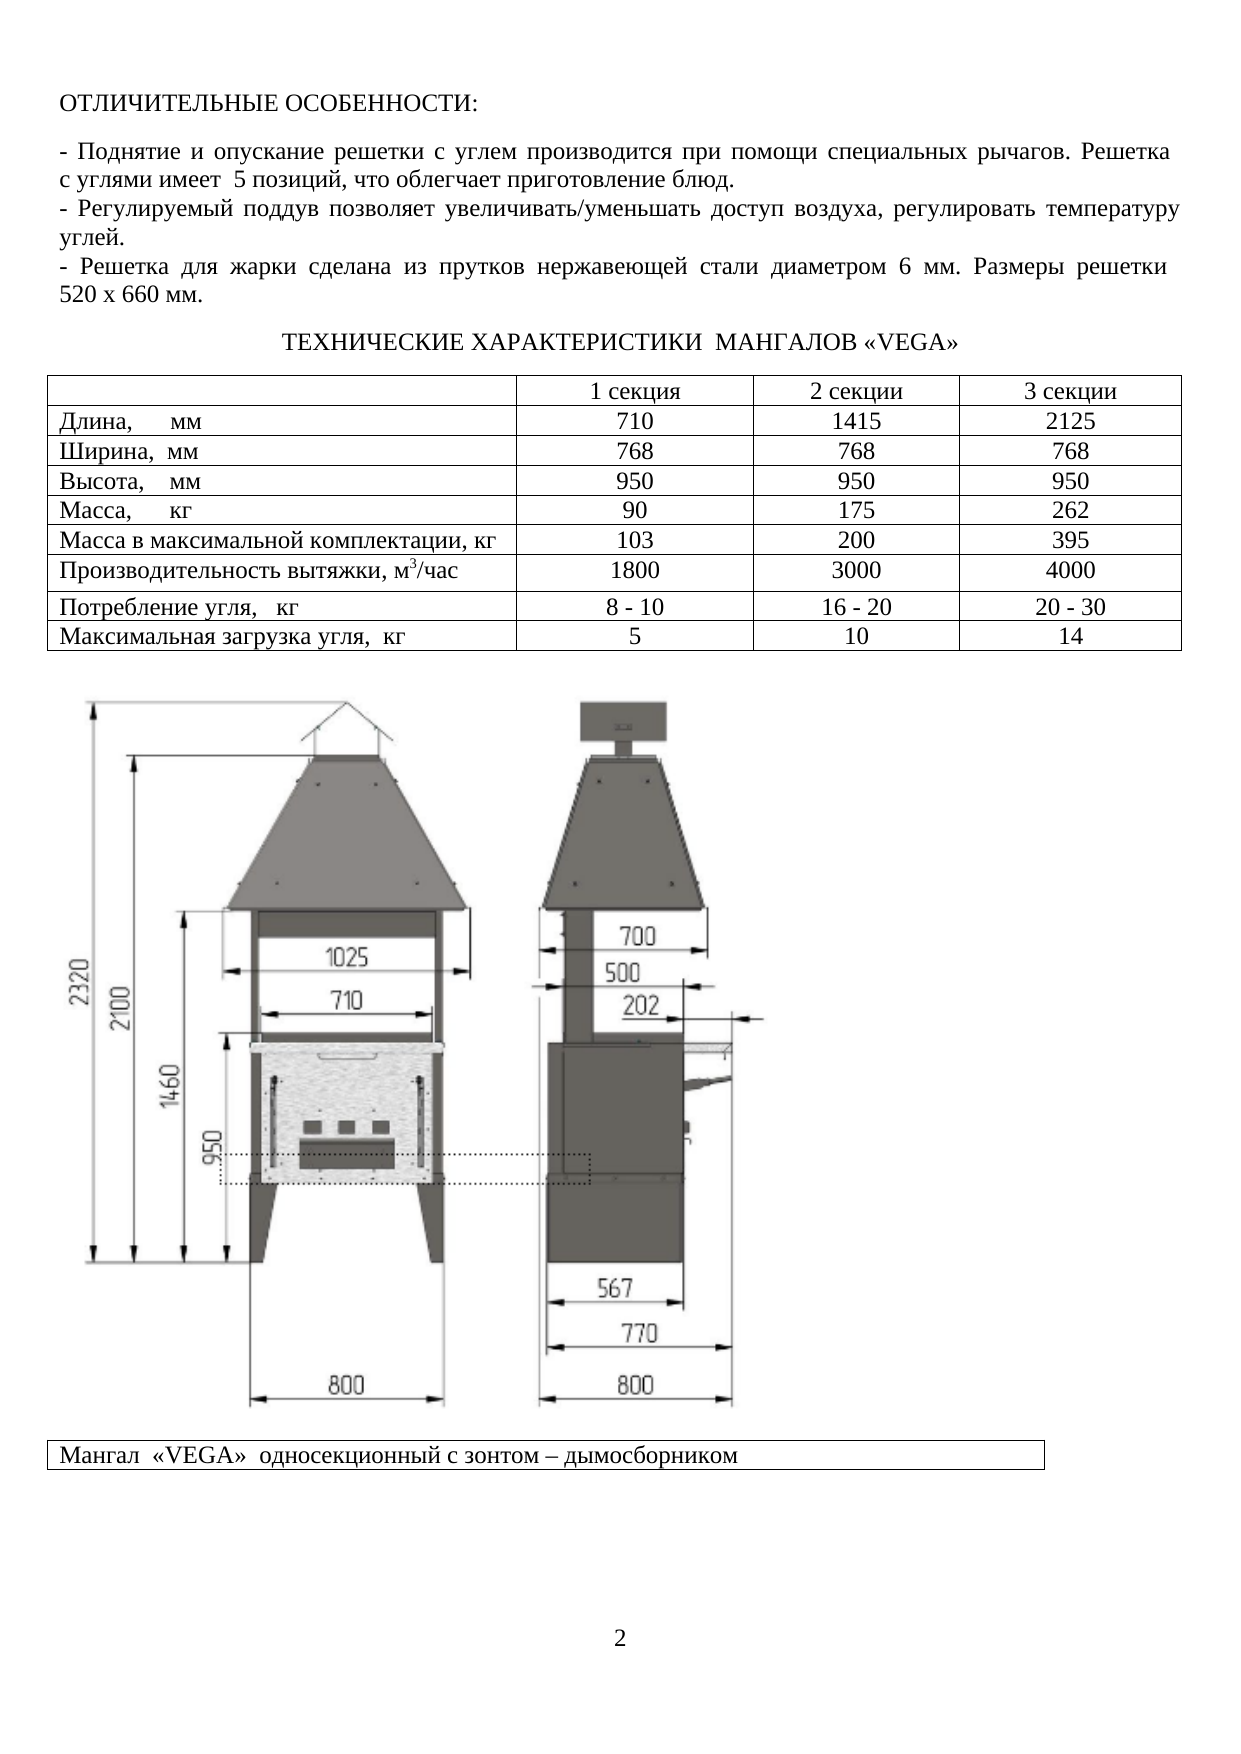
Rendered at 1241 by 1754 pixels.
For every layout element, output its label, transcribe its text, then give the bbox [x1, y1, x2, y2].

table_cell Ширина, мм [48, 436, 516, 465]
table_cell 950 [754, 466, 959, 494]
table_cell Длина, мм [48, 406, 516, 435]
text ОТЛИЧИТЕЛЬНЫЕ ОСОБЕННОСТИ: [59, 88, 1181, 117]
table_cell 768 [517, 436, 753, 465]
table_cell 14 [960, 621, 1181, 650]
table_cell Масса, кг [48, 496, 516, 524]
table_cell 768 [754, 436, 959, 465]
table_cell 768 [960, 436, 1181, 465]
table_cell 4000 [960, 555, 1181, 591]
table_cell 262 [960, 496, 1181, 524]
table_header [48, 376, 516, 405]
table_cell 950 [517, 466, 753, 494]
table_header 3 секции [960, 376, 1181, 405]
table_cell 1800 [517, 555, 753, 591]
table_cell 90 [517, 496, 753, 524]
table_cell 16 - 20 [754, 592, 959, 620]
table_header 1 секция [517, 376, 753, 405]
table_cell 103 [517, 525, 753, 554]
text - Поднятие и опускание решетки с углем производится при помощи специальных рычагов. Решетка с углями имеет 5 позиций, что облегчает приготовление блюд. [59, 136, 1181, 193]
table_cell 3000 [754, 555, 959, 591]
table_cell 20 - 30 [960, 592, 1181, 620]
text - Регулируемый поддув позволяет увеличивать/уменьшать доступ воздуха, регулировать температуру углей. [59, 193, 1181, 251]
table_cell Масса в максимальной комплектации, кг [48, 525, 516, 554]
table_cell 200 [754, 525, 959, 554]
table_cell Производительность вытяжки, м3/час [48, 555, 516, 591]
table_cell 950 [960, 466, 1181, 494]
table_cell Максимальная загрузка угля, кг [48, 621, 516, 650]
picture [59, 651, 792, 1440]
table_cell 395 [960, 525, 1181, 554]
table_cell 10 [754, 621, 959, 650]
table_cell 1415 [754, 406, 959, 435]
table_header 2 секции [754, 376, 959, 405]
table_cell Потребление угля, кг [48, 592, 516, 620]
text - Решетка для жарки сделана из прутков нержавеющей стали диаметром 6 мм. Размеры решетки 520 х 660 мм. [59, 251, 1181, 308]
table_cell 8 - 10 [517, 592, 753, 620]
table_cell 710 [517, 406, 753, 435]
text ТЕХНИЧЕСКИЕ ХАРАКТЕРИСТИКИ МАНГАЛОВ «VEGA» [59, 327, 1181, 356]
table_cell 2125 [960, 406, 1181, 435]
table_cell Высота, мм [48, 466, 516, 494]
table_header Мангал «VEGA» односекционный с зонтом – дымосборником [48, 1441, 1044, 1469]
table_cell 5 [517, 621, 753, 650]
table_cell 175 [754, 496, 959, 524]
